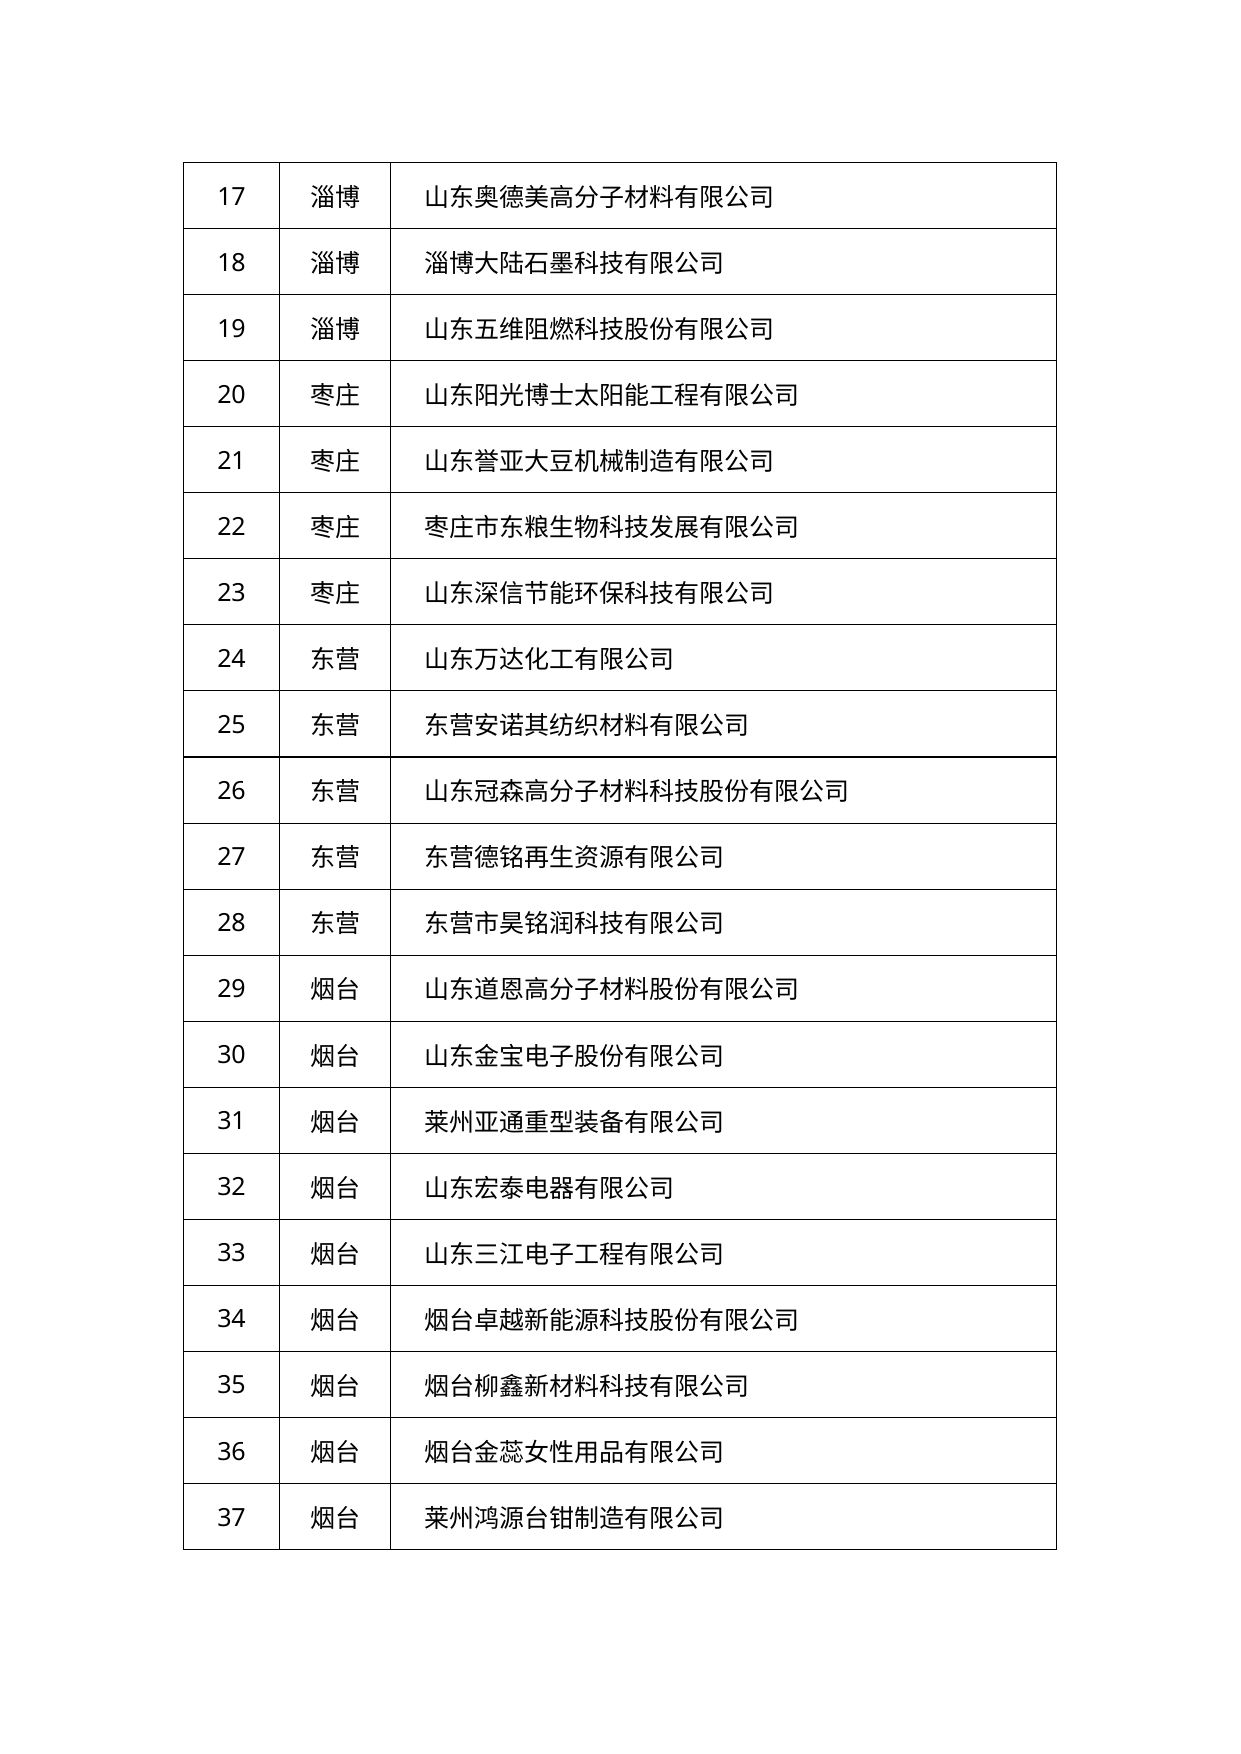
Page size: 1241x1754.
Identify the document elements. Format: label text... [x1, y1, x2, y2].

table_cell 烟台 [280, 1220, 390, 1285]
table_cell 枣庄 [280, 493, 390, 558]
table_cell 淄博 [280, 295, 390, 360]
table_cell 烟台 [280, 1418, 390, 1483]
table_cell 山东金宝电子股份有限公司 [391, 1022, 1056, 1087]
table_cell 山东五维阻燃科技股份有限公司 [391, 295, 1056, 360]
table_cell 东营 [280, 758, 390, 822]
table_cell 枣庄 [280, 361, 390, 426]
table_cell 枣庄 [280, 427, 390, 492]
table_cell 30 [184, 1022, 279, 1087]
table_cell 淄博 [280, 163, 390, 228]
table_cell 烟台卓越新能源科技股份有限公司 [391, 1286, 1056, 1351]
table_cell 莱州鸿源台钳制造有限公司 [391, 1484, 1056, 1549]
table_cell 烟台 [280, 956, 390, 1021]
table_cell 20 [184, 361, 279, 426]
table_cell 28 [184, 890, 279, 954]
table_cell 25 [184, 691, 279, 756]
table_cell 17 [184, 163, 279, 228]
table_cell 烟台 [280, 1352, 390, 1417]
table_cell 31 [184, 1088, 279, 1153]
table_cell 烟台 [280, 1022, 390, 1087]
table_cell 18 [184, 229, 279, 294]
table_cell 东营安诺其纺织材料有限公司 [391, 691, 1056, 756]
table_cell 烟台 [280, 1286, 390, 1351]
table_cell 山东冠森高分子材料科技股份有限公司 [391, 758, 1056, 822]
table_cell 东营 [280, 824, 390, 888]
table_cell 淄博大陆石墨科技有限公司 [391, 229, 1056, 294]
table_cell 烟台金蕊女性用品有限公司 [391, 1418, 1056, 1483]
table_cell 烟台 [280, 1484, 390, 1549]
table_cell 19 [184, 295, 279, 360]
table_cell 27 [184, 824, 279, 888]
table_cell 26 [184, 758, 279, 822]
table_cell 烟台 [280, 1154, 390, 1219]
table_cell 21 [184, 427, 279, 492]
table_cell 东营德铭再生资源有限公司 [391, 824, 1056, 888]
table_cell 35 [184, 1352, 279, 1417]
table_cell 34 [184, 1286, 279, 1351]
table_cell 东营 [280, 691, 390, 756]
table_cell 36 [184, 1418, 279, 1483]
table_cell 山东奥德美高分子材料有限公司 [391, 163, 1056, 228]
table_cell 山东宏泰电器有限公司 [391, 1154, 1056, 1219]
table_cell 29 [184, 956, 279, 1021]
table_cell 山东三江电子工程有限公司 [391, 1220, 1056, 1285]
table_cell 莱州亚通重型装备有限公司 [391, 1088, 1056, 1153]
table_cell 33 [184, 1220, 279, 1285]
table_cell 烟台 [280, 1088, 390, 1153]
table_cell 山东道恩高分子材料股份有限公司 [391, 956, 1056, 1021]
table_cell 32 [184, 1154, 279, 1219]
table_cell 37 [184, 1484, 279, 1549]
table_cell 23 [184, 559, 279, 624]
table_cell 山东万达化工有限公司 [391, 625, 1056, 690]
table_cell 山东阳光博士太阳能工程有限公司 [391, 361, 1056, 426]
table_cell 烟台柳鑫新材料科技有限公司 [391, 1352, 1056, 1417]
table_cell 22 [184, 493, 279, 558]
table_cell 24 [184, 625, 279, 690]
table_cell 东营市昊铭润科技有限公司 [391, 890, 1056, 954]
table_cell 东营 [280, 890, 390, 954]
table_cell 东营 [280, 625, 390, 690]
table_cell 山东深信节能环保科技有限公司 [391, 559, 1056, 624]
table_cell 山东誉亚大豆机械制造有限公司 [391, 427, 1056, 492]
table_cell 枣庄 [280, 559, 390, 624]
table_cell 淄博 [280, 229, 390, 294]
table_cell 枣庄市东粮生物科技发展有限公司 [391, 493, 1056, 558]
